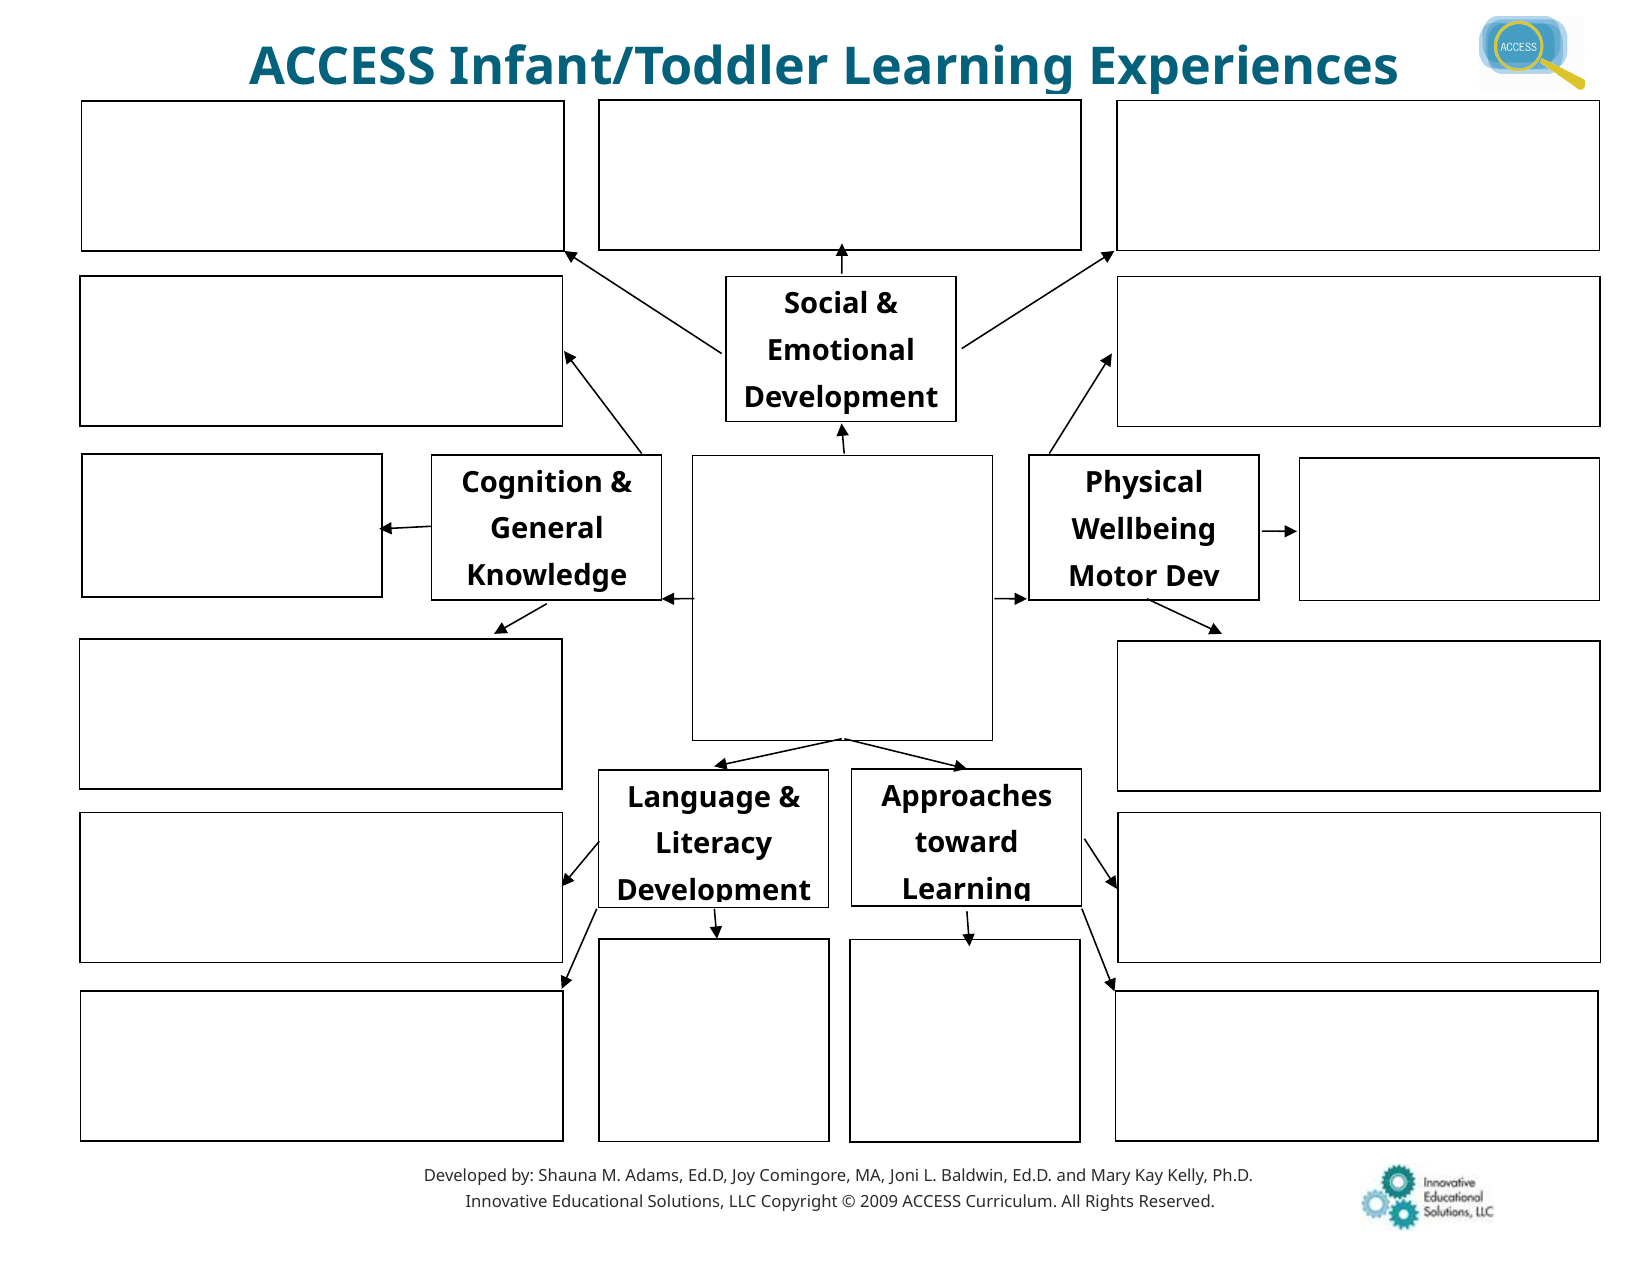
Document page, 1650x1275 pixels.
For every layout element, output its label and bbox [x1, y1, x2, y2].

picture [1479, 16, 1586, 90]
picture [1360, 1163, 1495, 1231]
